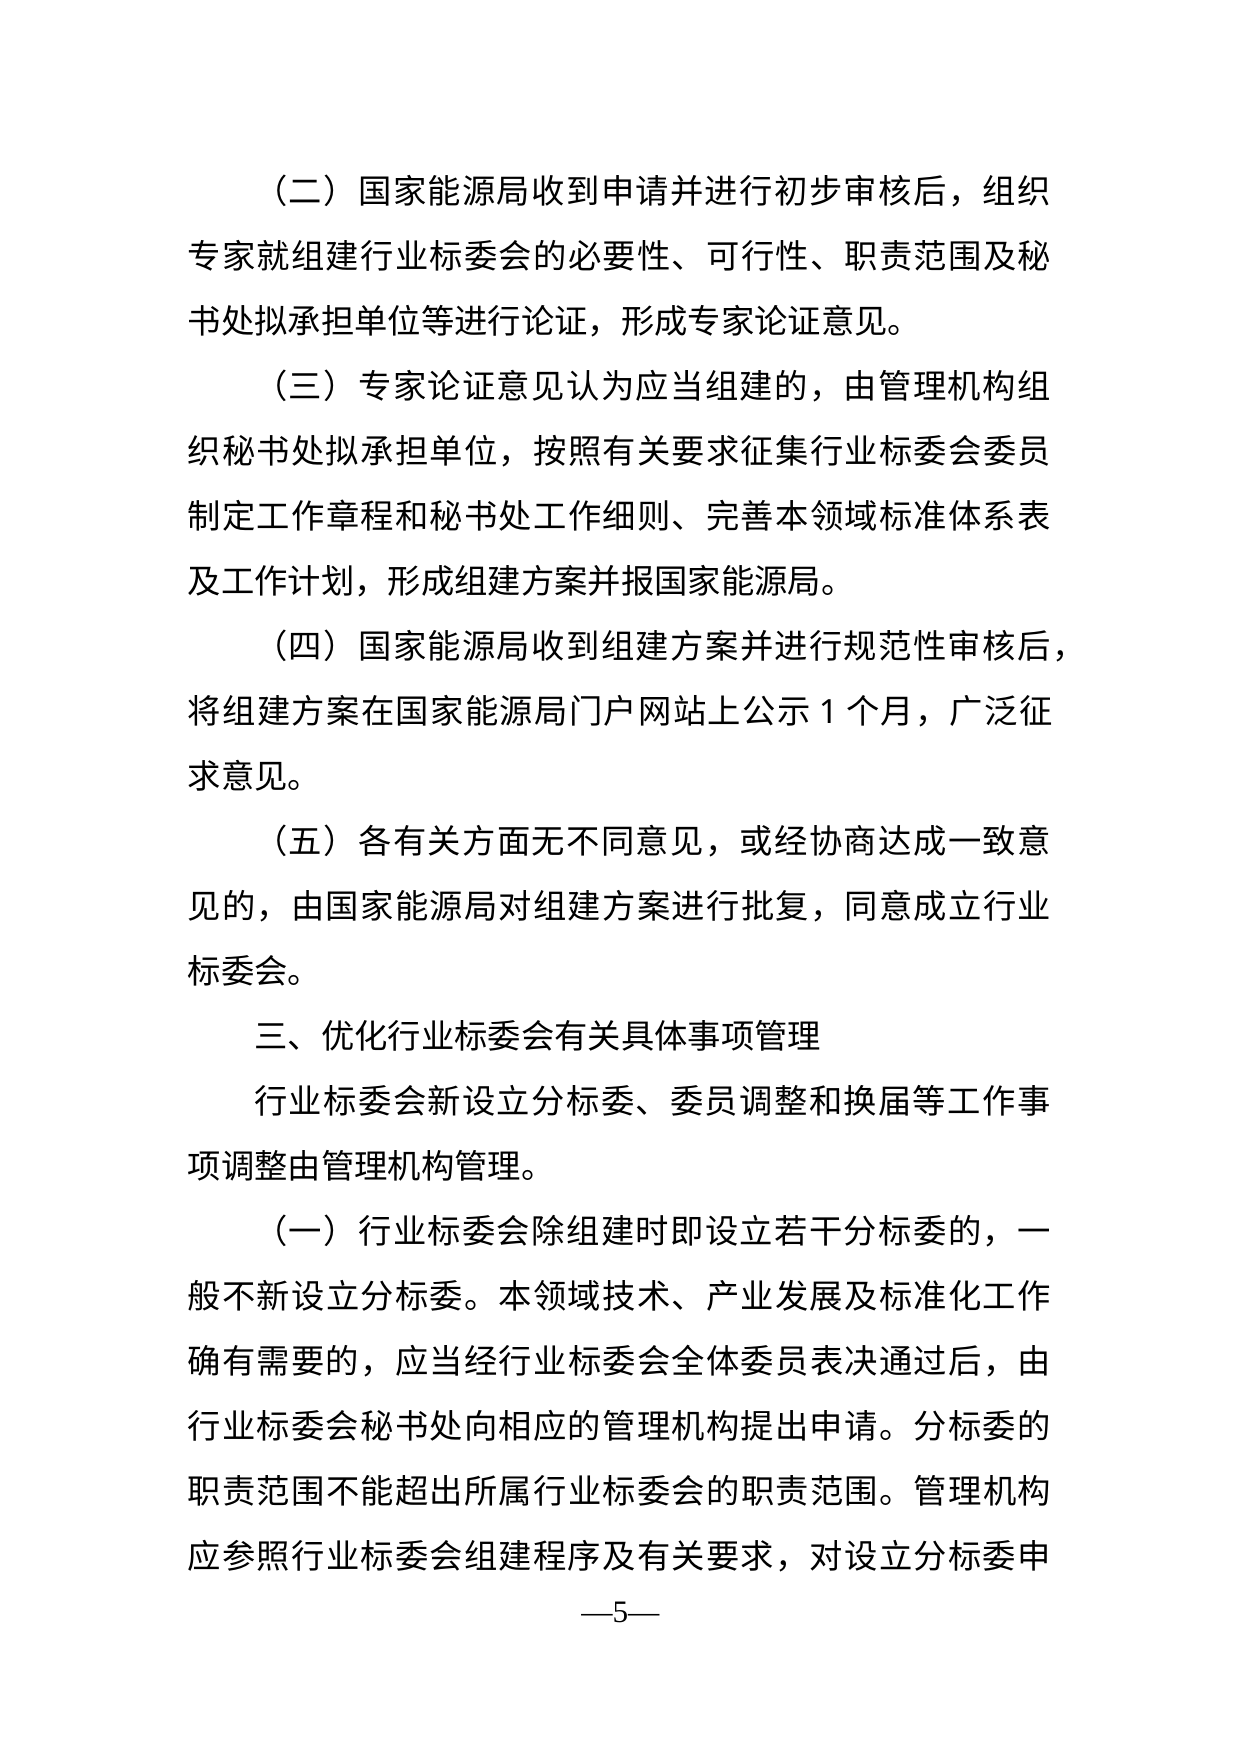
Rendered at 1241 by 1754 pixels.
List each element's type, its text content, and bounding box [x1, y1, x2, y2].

text （五）各有关方面无不同意见，或经协商达成一致意见的，由国家能源局对组建方案进行批复，同意成立行业标委会。 [187, 807, 1053, 1002]
text （二）国家能源局收到申请并进行初步审核后，组织专家就组建行业标委会的必要性、可行性、职责范围及秘书处拟承担单位等进行论证，形成专家论证意见。 [187, 157, 1053, 352]
text （四）国家能源局收到组建方案并进行规范性审核后，将组建方案在国家能源局门户网站上公示1个月，广泛征求意见。 [187, 612, 1053, 807]
text 行业标委会新设立分标委、委员调整和换届等工作事项调整由管理机构管理。 [187, 1067, 1053, 1197]
text 三、优化行业标委会有关具体事项管理 [187, 1002, 1053, 1067]
text （三）专家论证意见认为应当组建的，由管理机构组织秘书处拟承担单位，按照有关要求征集行业标委会委员、制定工作章程和秘书处工作细则、完善本领域标准体系表及工作计划，形成组建方案并报国家能源局。 [187, 352, 1053, 612]
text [187, 1197, 1053, 1587]
